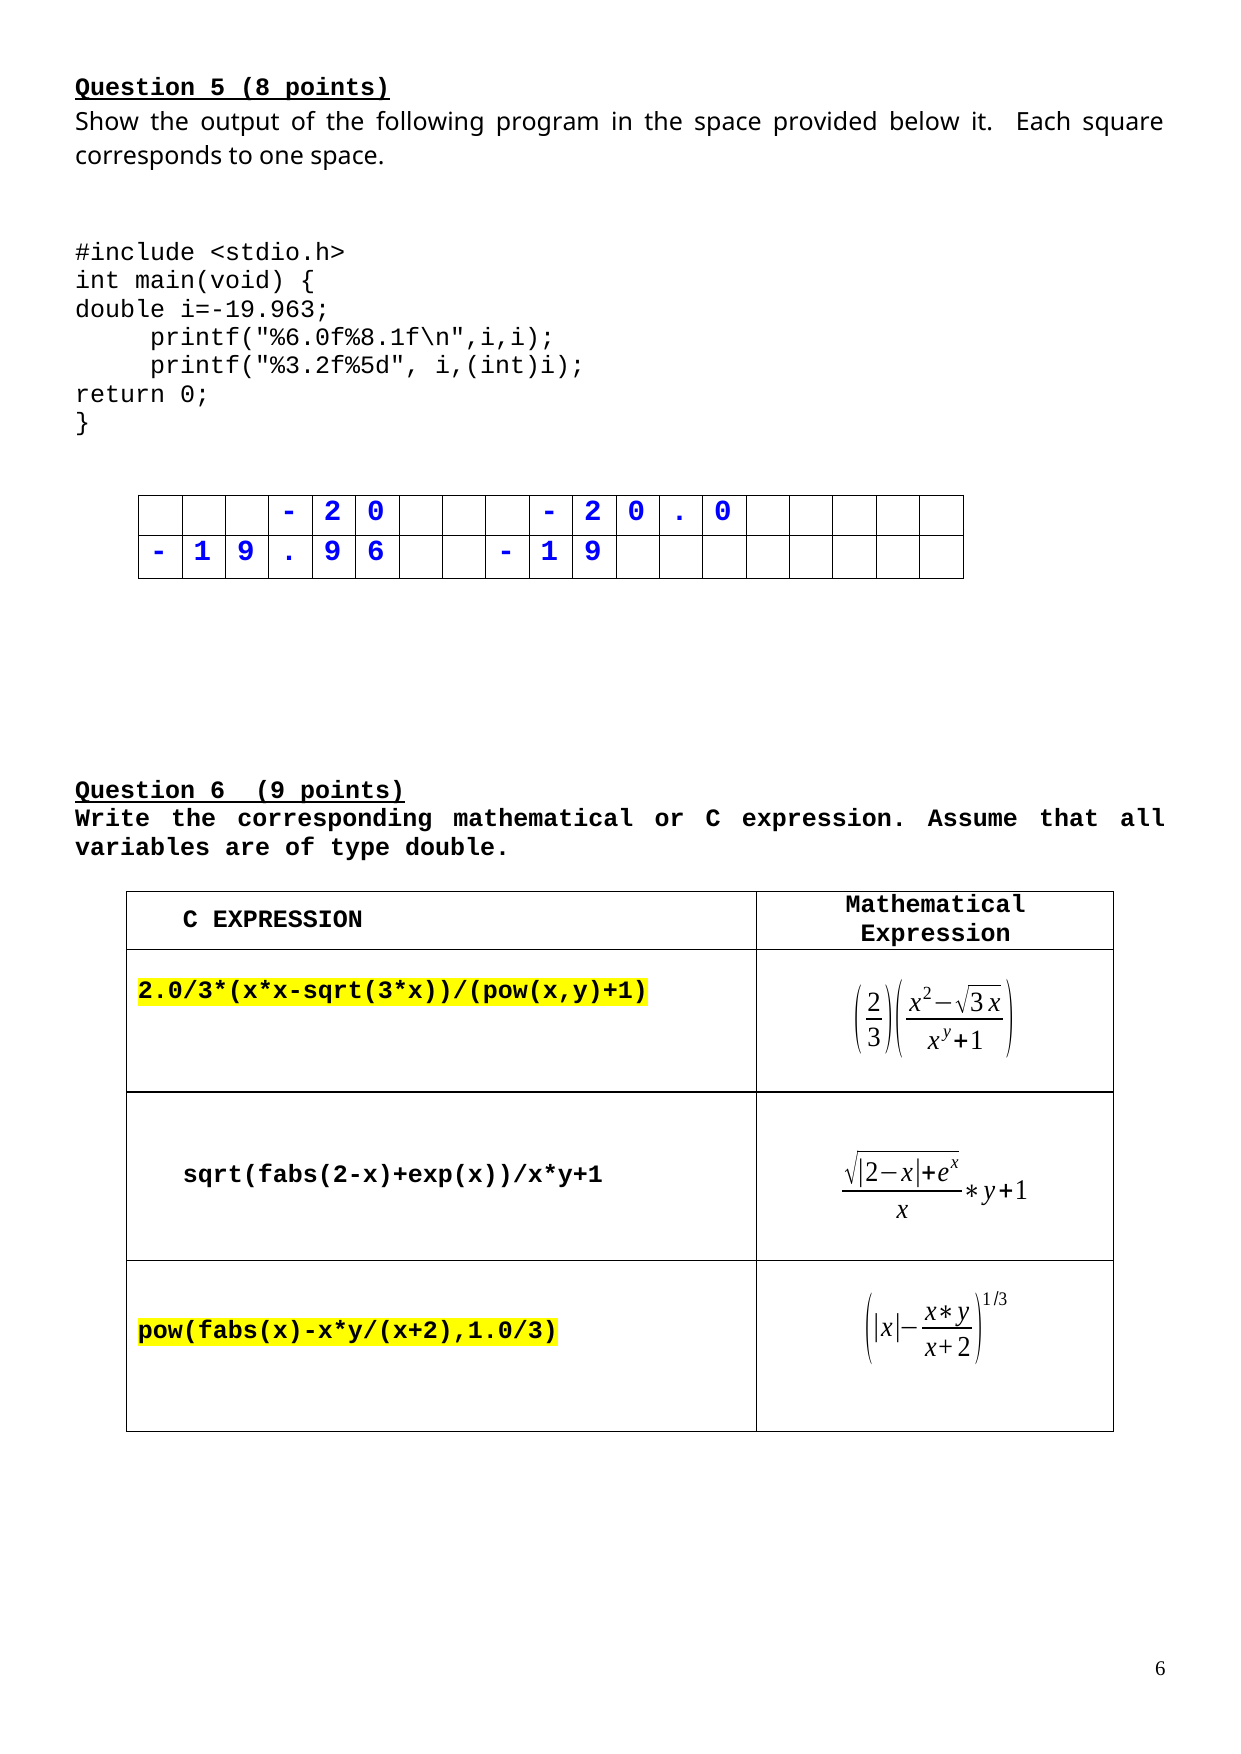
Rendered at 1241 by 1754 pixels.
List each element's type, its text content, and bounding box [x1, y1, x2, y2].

table_cell [757, 950, 1113, 1091]
text #include <stdio.h> [75, 239, 1165, 268]
table_cell [920, 536, 963, 578]
table_cell [833, 536, 876, 578]
table_header [877, 496, 919, 535]
text int main(void) { [75, 268, 1165, 296]
table_header 0 [356, 496, 399, 535]
text Show the output of the following program in the space provided below it. Each square corresponds to one space. [75, 103, 1165, 171]
table_cell [617, 536, 659, 578]
table_header [486, 496, 529, 535]
table_header [443, 496, 485, 535]
table_header [400, 496, 442, 535]
text Question 6 (9 points) [75, 778, 1165, 806]
table_header [226, 496, 268, 535]
table_cell [757, 1093, 1113, 1260]
table_header 0 [617, 496, 659, 535]
table_cell . [269, 536, 312, 578]
table_cell [443, 536, 485, 578]
table_cell [400, 536, 442, 578]
table_cell 1 [530, 536, 572, 578]
table_cell 9 [313, 536, 355, 578]
table_cell 1 [183, 536, 225, 578]
table_cell pow(fabs(x)-x*y/(x+2),1.0/3) [127, 1261, 756, 1431]
table_cell sqrt(fabs(2-x)+exp(x))/x*y+1 [127, 1093, 756, 1260]
table_cell - [139, 536, 182, 578]
table_header [183, 496, 225, 535]
table_cell [790, 536, 832, 578]
text Write the corresponding mathematical or C expression. Assume that all variables are of type double. [75, 806, 1165, 863]
table_cell 9 [226, 536, 268, 578]
table_header [790, 496, 832, 535]
text double i=-19.963; [75, 296, 1165, 324]
table_cell - [486, 536, 529, 578]
text return 0; [75, 381, 1165, 409]
table_header C EXPRESSION [127, 892, 756, 949]
table_cell 2.0/3*(x*x-sqrt(3*x))/(pow(x,y)+1) [127, 950, 756, 1091]
table_header 2 [313, 496, 355, 535]
text printf("%3.2f%5d", i,(int)i); [75, 353, 1165, 381]
table_cell [747, 536, 789, 578]
table_header - [530, 496, 572, 535]
table_cell [877, 536, 919, 578]
text Question 5 (8 points) [75, 75, 1165, 103]
table_cell [757, 1261, 1113, 1431]
text printf("%6.0f%8.1f\n",i,i); [75, 324, 1165, 353]
table_cell [660, 536, 702, 578]
table_header [747, 496, 789, 535]
table_header . [660, 496, 702, 535]
table_header 2 [573, 496, 616, 535]
table_cell [703, 536, 746, 578]
table_header [920, 496, 963, 535]
table_cell 9 [573, 536, 616, 578]
table_header 0 [703, 496, 746, 535]
table_header [833, 496, 876, 535]
table_header [139, 496, 182, 535]
text } [75, 409, 1165, 438]
table_header Mathematical Expression [757, 892, 1113, 949]
table_header - [269, 496, 312, 535]
table_cell 6 [356, 536, 399, 578]
